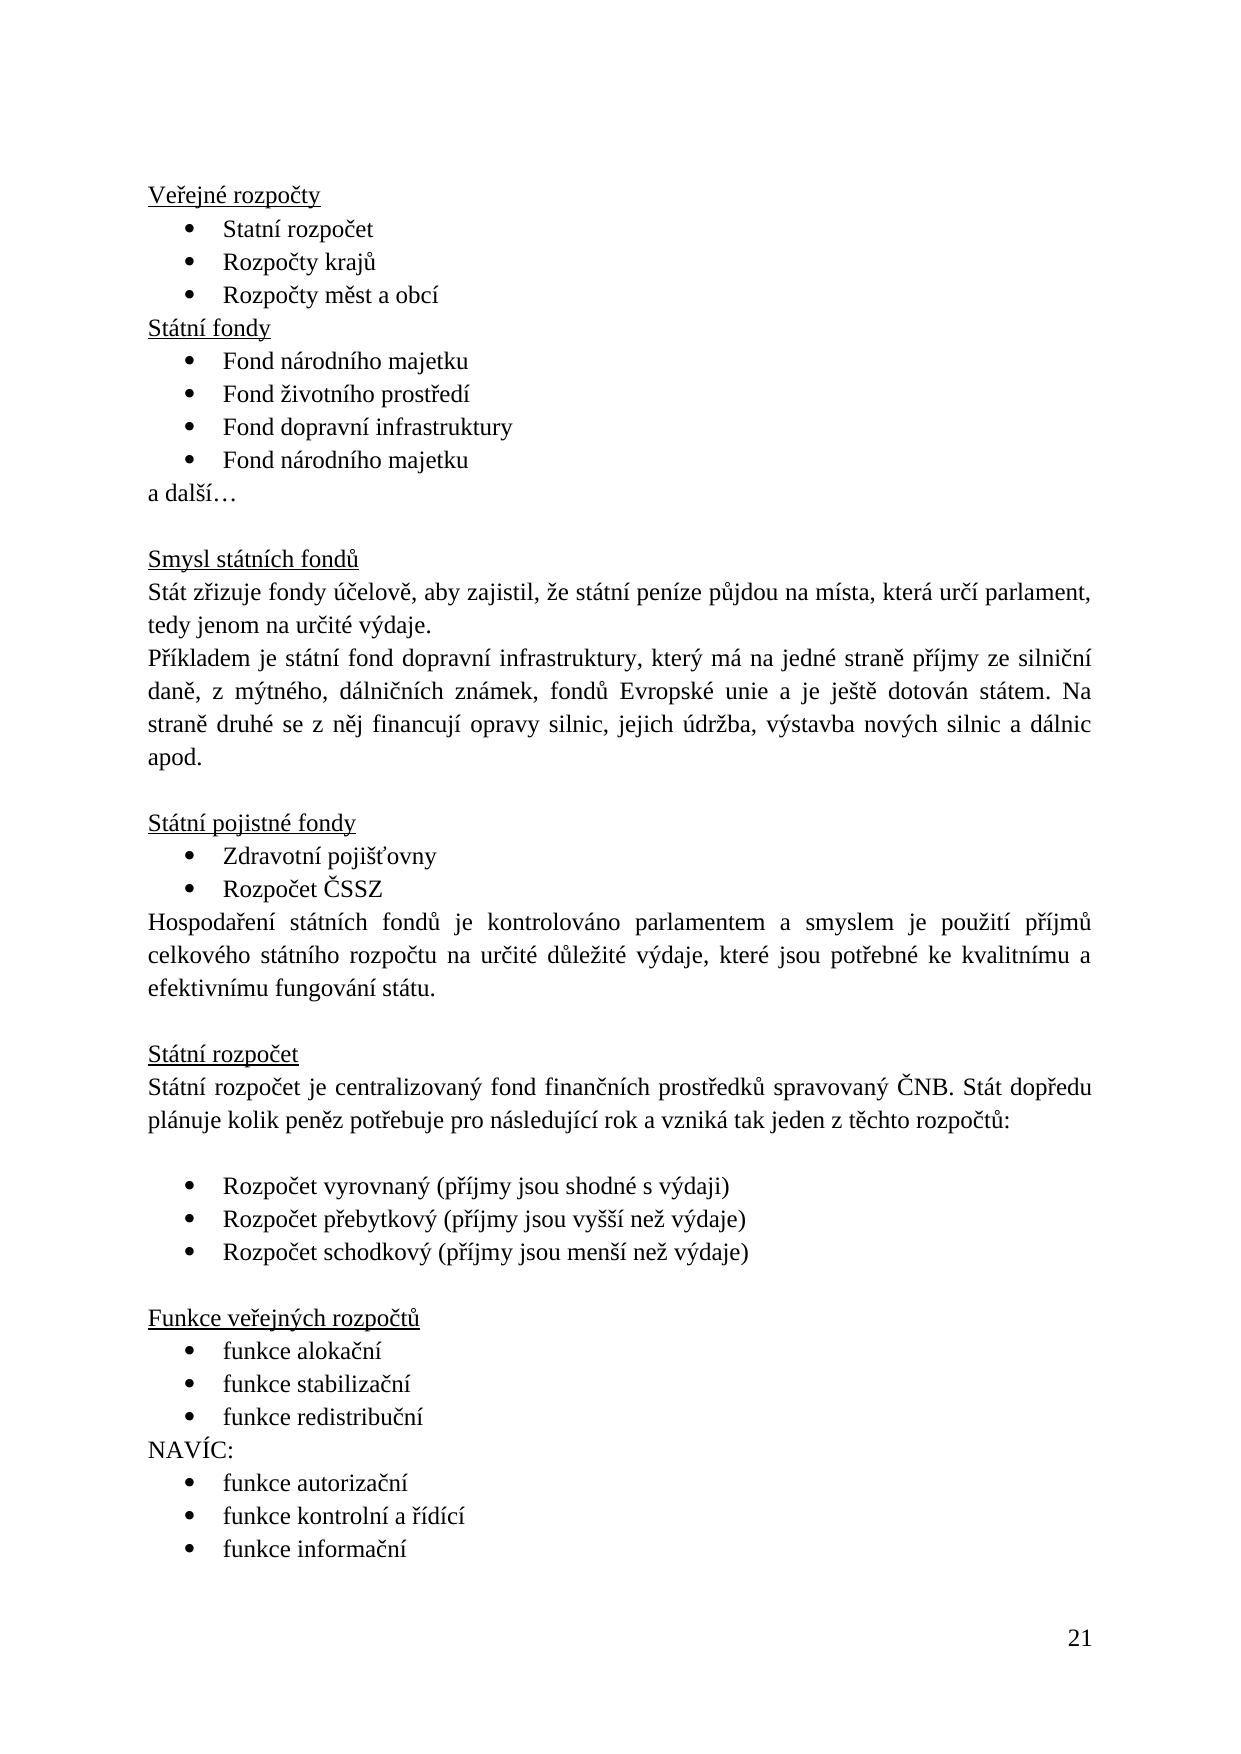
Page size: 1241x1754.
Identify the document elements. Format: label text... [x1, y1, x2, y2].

list Zdravotní pojišťovny [185, 841, 1093, 870]
text Státní pojistné fondy [148, 808, 1093, 837]
list Rozpočty krajů [185, 247, 1093, 275]
text Státní rozpočet je centralizovaný fond finančních prostředků spravovaný ČNB. Stát dopředu plánuje kolik peněz potřebuje pro následující rok a vzniká tak jeden z těchto rozpočtů: [148, 1072, 1093, 1134]
list funkce kontrolní a řídící [185, 1501, 1093, 1530]
list funkce stabilizační [185, 1369, 1093, 1398]
list Fond životního prostředí [185, 379, 1093, 407]
text a další… [148, 478, 1093, 507]
list Fond národního majetku [185, 346, 1093, 374]
list Fond dopravní infrastruktury [185, 412, 1093, 441]
text Funkce veřejných rozpočtů [148, 1303, 1093, 1332]
list Rozpočet vyrovnaný (příjmy jsou shodné s výdaji) [185, 1171, 1093, 1200]
list Rozpočet ČSSZ [185, 874, 1093, 903]
list Rozpočty měst a obcí [185, 280, 1093, 308]
list funkce autorizační [185, 1468, 1093, 1497]
text NAVÍC: [148, 1435, 1093, 1464]
text Státní rozpočet [148, 1039, 1093, 1068]
text Smysl státních fondů [148, 544, 1093, 573]
list funkce redistribuční [185, 1402, 1093, 1431]
list funkce informační [185, 1534, 1093, 1563]
text Veřejné rozpočty [148, 181, 1093, 209]
text Stát zřizuje fondy účelově, aby zajistil, že státní peníze půjdou na místa, která určí parlament, tedy jenom na určité výdaje. [148, 577, 1093, 639]
list Rozpočet schodkový (příjmy jsou menší než výdaje) [185, 1237, 1093, 1266]
list Rozpočet přebytkový (příjmy jsou vyšší než výdaje) [185, 1204, 1093, 1233]
list Statní rozpočet [185, 214, 1093, 242]
text Příkladem je státní fond dopravní infrastruktury, který má na jedné straně příjmy ze silniční daně, z mýtného, dálničních známek, fondů Evropské unie a je ještě dotován státem. Na straně druhé se z něj financují opravy silnic, jejich údržba, výstavba nových silnic a dálnic apod. [148, 643, 1093, 771]
text Hospodaření státních fondů je kontrolováno parlamentem a smyslem je použití příjmů celkového státního rozpočtu na určité důležité výdaje, které jsou potřebné ke kvalitnímu a efektivnímu fungování státu. [148, 907, 1093, 1002]
list Fond národního majetku [185, 445, 1093, 473]
list funkce alokační [185, 1336, 1093, 1365]
text Státní fondy [148, 313, 1093, 341]
